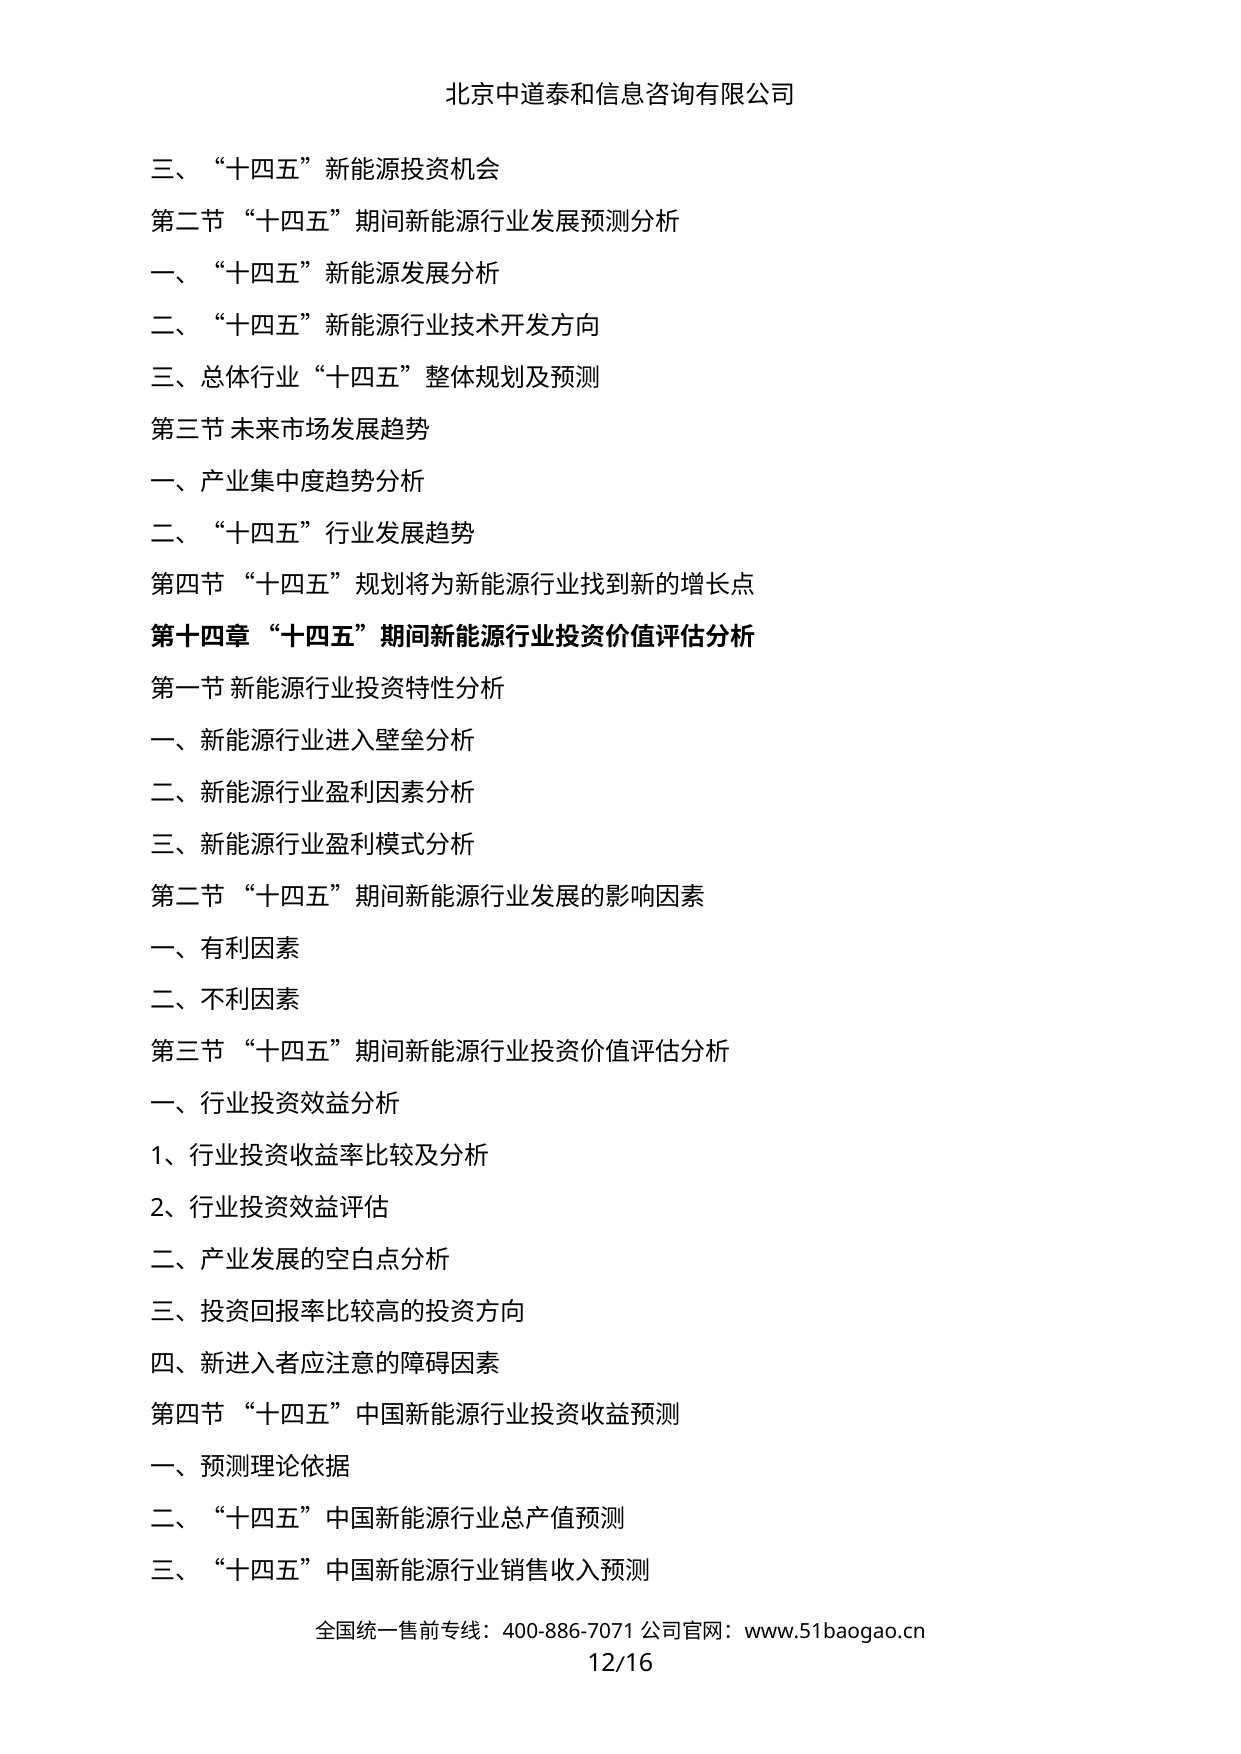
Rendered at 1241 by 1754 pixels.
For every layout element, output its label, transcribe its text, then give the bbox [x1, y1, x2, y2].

text 一、预测理论依据 [150, 1447, 1090, 1483]
text 第三节 未来市场发展趋势 [150, 409, 1090, 446]
text 三、“十四五”新能源投资机会 [150, 150, 1090, 186]
text 第二节 “十四五”期间新能源行业发展预测分析 [150, 202, 1090, 238]
text 二、不利因素 [150, 980, 1090, 1016]
text 三、新能源行业盈利模式分析 [150, 824, 1090, 861]
text 三、投资回报率比较高的投资方向 [150, 1291, 1090, 1327]
text 一、新能源行业进入壁垒分析 [150, 721, 1090, 757]
text 2、行业投资效益评估 [150, 1187, 1090, 1224]
text 四、新进入者应注意的障碍因素 [150, 1343, 1090, 1379]
text 一、产业集中度趋势分析 [150, 461, 1090, 497]
text 第十四章 “十四五”期间新能源行业投资价值评估分析 [150, 617, 1090, 653]
text 一、有利因素 [150, 928, 1090, 964]
text 二、“十四五”新能源行业技术开发方向 [150, 306, 1090, 342]
text 二、“十四五”中国新能源行业总产值预测 [150, 1499, 1090, 1535]
text 三、总体行业“十四五”整体规划及预测 [150, 357, 1090, 394]
text 1、行业投资收益率比较及分析 [150, 1136, 1090, 1172]
text 第一节 新能源行业投资特性分析 [150, 669, 1090, 705]
text 第四节 “十四五”规划将为新能源行业找到新的增长点 [150, 565, 1090, 601]
text 二、产业发展的空白点分析 [150, 1239, 1090, 1276]
text 一、“十四五”新能源发展分析 [150, 254, 1090, 290]
text 第四节 “十四五”中国新能源行业投资收益预测 [150, 1395, 1090, 1431]
text 一、行业投资效益分析 [150, 1084, 1090, 1120]
text 三、“十四五”中国新能源行业销售收入预测 [150, 1551, 1090, 1587]
text 二、“十四五”行业发展趋势 [150, 513, 1090, 549]
text 第三节 “十四五”期间新能源行业投资价值评估分析 [150, 1032, 1090, 1068]
text 二、新能源行业盈利因素分析 [150, 772, 1090, 809]
text 第二节 “十四五”期间新能源行业发展的影响因素 [150, 876, 1090, 912]
